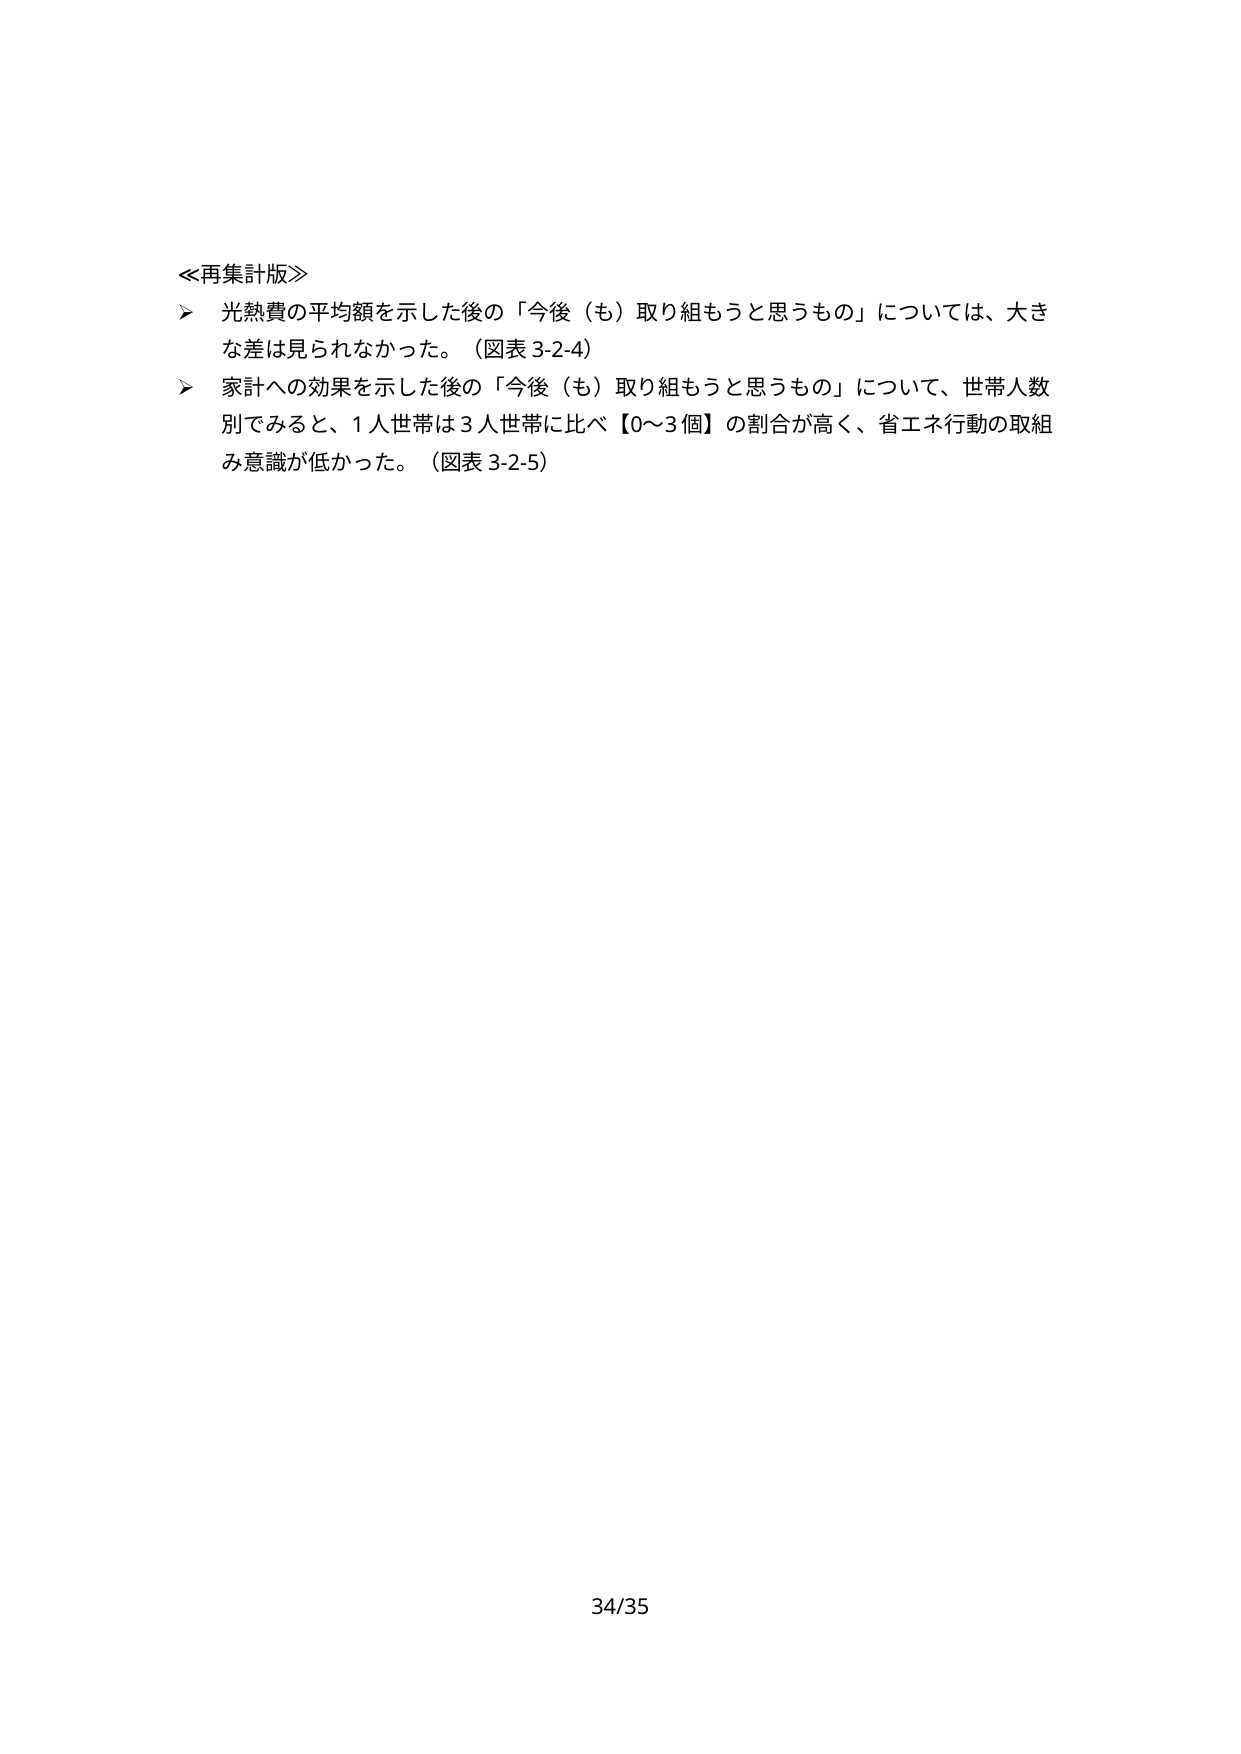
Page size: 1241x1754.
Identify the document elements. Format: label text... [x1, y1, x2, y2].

list 光熱費の平均額を示した後の「今後（も）取り組もうと思うもの」については、大きな差は見られなかった。（図表3-2-4） [177, 292, 1063, 367]
list 家計への効果を示した後の「今後（も）取り組もうと思うもの」について、世帯人数別でみると、1人世帯は3人世帯に比べ【0～3個】の割合が高く、省エネ行動の取組み意識が低かった。（図表3-2-5） [177, 367, 1063, 479]
text ≪再集計版≫ [177, 254, 1063, 292]
